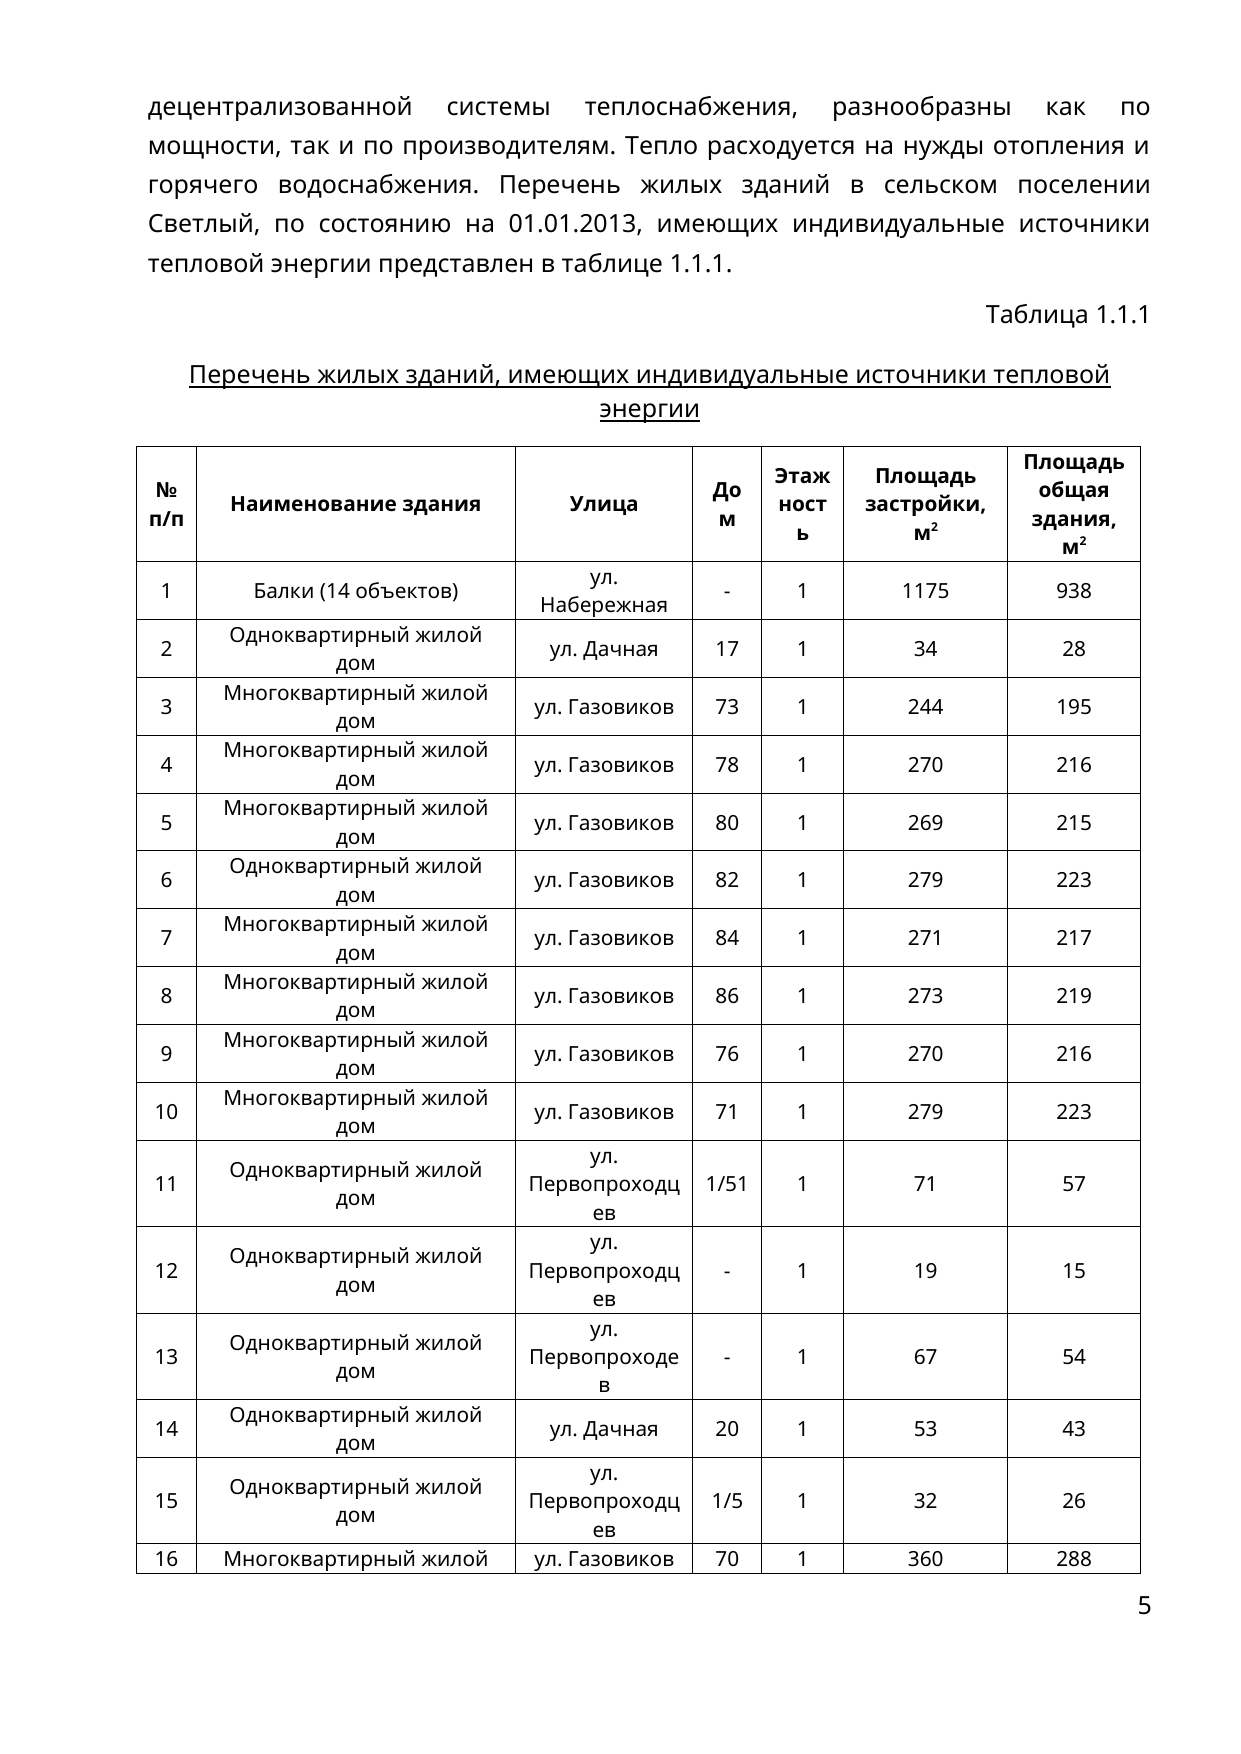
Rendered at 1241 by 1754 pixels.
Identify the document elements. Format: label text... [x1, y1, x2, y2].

table_cell 10 [137, 1083, 196, 1140]
table_cell Одноквартирный жилой дом [197, 851, 515, 908]
table_cell 71 [844, 1141, 1007, 1226]
table_cell Многоквартирный жилой дом [197, 794, 515, 850]
table_cell ул. Газовиков [516, 1544, 692, 1573]
table_cell 216 [1008, 736, 1140, 792]
table_cell Одноквартирный жилой дом [197, 1314, 515, 1399]
table_cell 3 [137, 678, 196, 734]
table_cell 219 [1008, 967, 1140, 1024]
table_cell 11 [137, 1141, 196, 1226]
table_cell ул. Газовиков [516, 1083, 692, 1140]
table_cell - [693, 562, 761, 619]
table_cell 8 [137, 967, 196, 1024]
table_cell 80 [693, 794, 761, 850]
table_cell 1/5 [693, 1458, 761, 1543]
table_cell 1 [762, 736, 843, 792]
table_cell 54 [1008, 1314, 1140, 1399]
table_cell 273 [844, 967, 1007, 1024]
table_cell 2 [137, 620, 196, 677]
table_cell 6 [137, 851, 196, 908]
table_cell 360 [844, 1544, 1007, 1573]
table_header № п/п [137, 447, 196, 561]
table_cell 1 [762, 678, 843, 734]
table_header Площадь общая здания, м2 [1008, 447, 1140, 561]
table_cell 195 [1008, 678, 1140, 734]
table_header Улица [516, 447, 692, 561]
table_cell 82 [693, 851, 761, 908]
table_cell 271 [844, 909, 1007, 966]
table_cell 4 [137, 736, 196, 792]
table_cell 1 [762, 1227, 843, 1313]
table_cell ул. Газовиков [516, 736, 692, 792]
table_cell 19 [844, 1227, 1007, 1313]
table_cell Одноквартирный жилой дом [197, 1227, 515, 1313]
table_cell Балки (14 объектов) [197, 562, 515, 619]
table_cell ул. Газовиков [516, 909, 692, 966]
table_cell 1 [762, 1314, 843, 1399]
table_cell 269 [844, 794, 1007, 850]
table_cell 5 [137, 794, 196, 850]
table_cell 1 [762, 1141, 843, 1226]
table_cell 223 [1008, 851, 1140, 908]
table_cell Одноквартирный жилой дом [197, 1458, 515, 1543]
table_cell 43 [1008, 1400, 1140, 1457]
table_cell 1/51 [693, 1141, 761, 1226]
table_cell 1 [762, 1544, 843, 1573]
table_cell 216 [1008, 1025, 1140, 1082]
table_cell 67 [844, 1314, 1007, 1399]
table_cell 1 [762, 1025, 843, 1082]
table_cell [197, 1544, 515, 1573]
table_cell 26 [1008, 1458, 1140, 1543]
table_cell Многоквартирный жилой дом [197, 967, 515, 1024]
table_cell ул. Дачная [516, 620, 692, 677]
table_cell 70 [693, 1544, 761, 1573]
table_cell ул. Газовиков [516, 794, 692, 850]
table_cell Многоквартирный жилой дом [197, 1025, 515, 1082]
table_cell ул. Первопроходцев [516, 1458, 692, 1543]
table_cell 288 [1008, 1544, 1140, 1573]
table_cell 57 [1008, 1141, 1140, 1226]
table_cell ул. Газовиков [516, 1025, 692, 1082]
table_cell 279 [844, 851, 1007, 908]
table_cell ул. Набережная [516, 562, 692, 619]
table_cell 53 [844, 1400, 1007, 1457]
table_cell 1 [762, 851, 843, 908]
table_cell 1 [762, 620, 843, 677]
table_cell Многоквартирный жилой дом [197, 1083, 515, 1140]
table_cell Одноквартирный жилой дом [197, 620, 515, 677]
table_cell 1 [762, 1083, 843, 1140]
table_cell Многоквартирный жилой дом [197, 736, 515, 792]
table_cell 1 [762, 794, 843, 850]
text Перечень жилых зданий, имеющих индивидуальные источники тепловой энергии [148, 357, 1152, 425]
table_cell 223 [1008, 1083, 1140, 1140]
table_cell ул. Первопроходцев [516, 1141, 692, 1226]
table_header Площадь застройки, м2 [844, 447, 1007, 561]
table_header Дом [693, 447, 761, 561]
table_cell 270 [844, 1025, 1007, 1082]
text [148, 89, 1152, 279]
table_cell Одноквартирный жилой дом [197, 1141, 515, 1226]
table_cell ул. Газовиков [516, 967, 692, 1024]
table_cell 7 [137, 909, 196, 966]
table_cell Многоквартирный жилой дом [197, 678, 515, 734]
table_cell ул. Первопроходев [516, 1314, 692, 1399]
table_cell 14 [137, 1400, 196, 1457]
table_cell 1175 [844, 562, 1007, 619]
table_cell 217 [1008, 909, 1140, 966]
table_cell 32 [844, 1458, 1007, 1543]
table_cell ул. Газовиков [516, 851, 692, 908]
table_cell Одноквартирный жилой дом [197, 1400, 515, 1457]
table_cell 938 [1008, 562, 1140, 619]
table_cell 73 [693, 678, 761, 734]
table_cell 20 [693, 1400, 761, 1457]
table_cell 279 [844, 1083, 1007, 1140]
table_header Этажность [762, 447, 843, 561]
table_cell 9 [137, 1025, 196, 1082]
table_cell 78 [693, 736, 761, 792]
table_cell 215 [1008, 794, 1140, 850]
table_cell 1 [762, 967, 843, 1024]
table_cell 1 [137, 562, 196, 619]
text Таблица 1.1.1 [148, 297, 1152, 331]
table_cell - [693, 1227, 761, 1313]
table_cell 15 [1008, 1227, 1140, 1313]
table_header Наименование здания [197, 447, 515, 561]
table_cell Многоквартирный жилой дом [197, 909, 515, 966]
table_cell 76 [693, 1025, 761, 1082]
table_cell 17 [693, 620, 761, 677]
table_cell 12 [137, 1227, 196, 1313]
table_cell 86 [693, 967, 761, 1024]
table_cell ул. Дачная [516, 1400, 692, 1457]
table_cell 84 [693, 909, 761, 966]
table_cell ул. Газовиков [516, 678, 692, 734]
table_cell 270 [844, 736, 1007, 792]
table_cell ул. Первопроходцев [516, 1227, 692, 1313]
table_cell 1 [762, 1458, 843, 1543]
table_cell 15 [137, 1458, 196, 1543]
table_cell 244 [844, 678, 1007, 734]
table_cell - [693, 1314, 761, 1399]
table_cell 71 [693, 1083, 761, 1140]
table_cell 13 [137, 1314, 196, 1399]
table_cell 28 [1008, 620, 1140, 677]
table_cell 1 [762, 1400, 843, 1457]
table_cell 1 [762, 562, 843, 619]
table_cell 1 [762, 909, 843, 966]
table_cell 34 [844, 620, 1007, 677]
table_cell 16 [137, 1544, 196, 1573]
